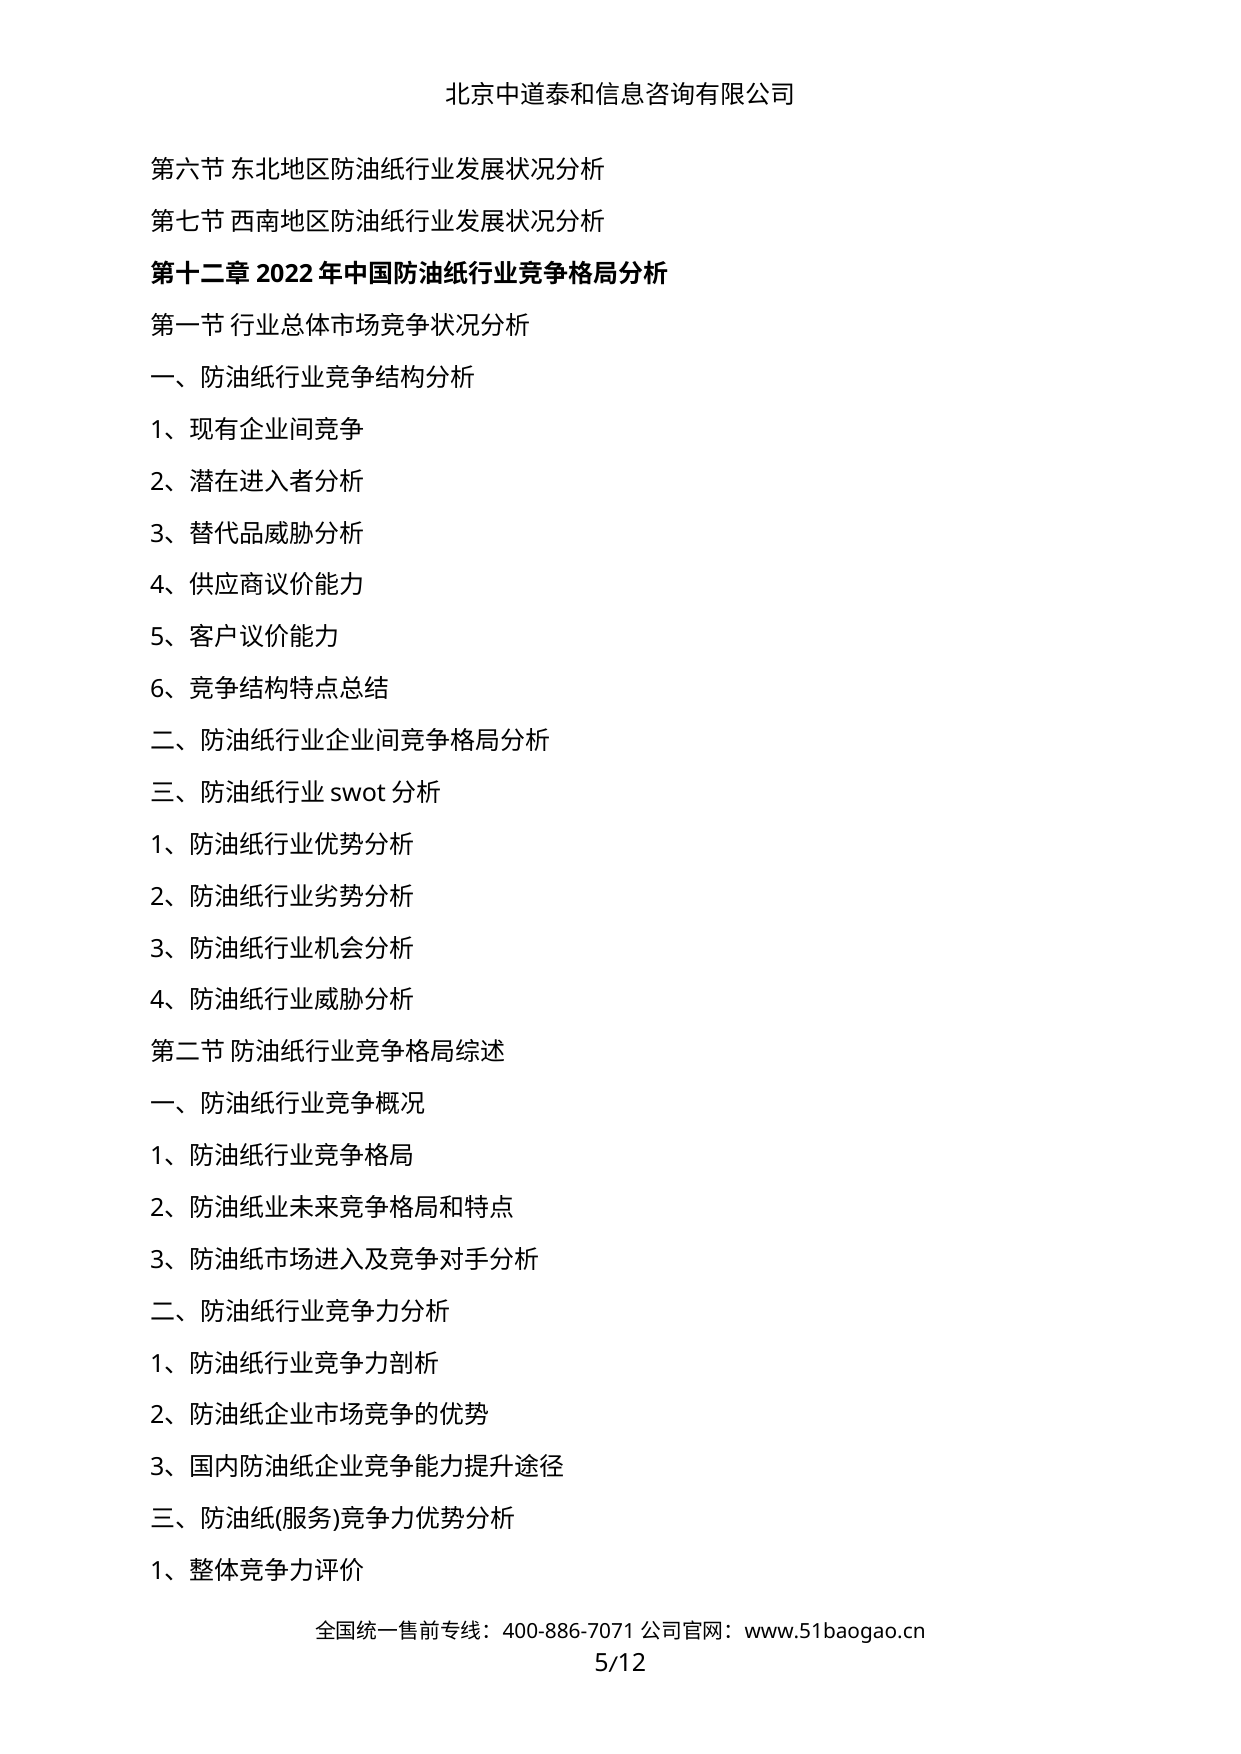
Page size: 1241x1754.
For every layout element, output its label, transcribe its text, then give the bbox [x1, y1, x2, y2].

text 3、国内防油纸企业竞争能力提升途径 [150, 1447, 1090, 1483]
text 3、防油纸市场进入及竞争对手分析 [150, 1239, 1090, 1276]
text 第七节 西南地区防油纸行业发展状况分析 [150, 202, 1090, 238]
text 三、防油纸(服务)竞争力优势分析 [150, 1499, 1090, 1535]
text 1、现有企业间竞争 [150, 409, 1090, 446]
text 2、防油纸业未来竞争格局和特点 [150, 1187, 1090, 1224]
text 2、防油纸企业市场竞争的优势 [150, 1395, 1090, 1431]
text 第六节 东北地区防油纸行业发展状况分析 [150, 150, 1090, 186]
text 一、防油纸行业竞争概况 [150, 1084, 1090, 1120]
text 5、客户议价能力 [150, 617, 1090, 653]
text 第十二章 2022年中国防油纸行业竞争格局分析 [150, 254, 1090, 290]
text 二、防油纸行业企业间竞争格局分析 [150, 721, 1090, 757]
text 4、供应商议价能力 [150, 565, 1090, 601]
text 3、替代品威胁分析 [150, 513, 1090, 549]
text 第二节 防油纸行业竞争格局综述 [150, 1032, 1090, 1068]
text 1、整体竞争力评价 [150, 1551, 1090, 1587]
text 2、潜在进入者分析 [150, 461, 1090, 497]
text 2、防油纸行业劣势分析 [150, 876, 1090, 912]
text 1、防油纸行业竞争格局 [150, 1136, 1090, 1172]
text 1、防油纸行业竞争力剖析 [150, 1343, 1090, 1379]
text 4、防油纸行业威胁分析 [150, 980, 1090, 1016]
text 1、防油纸行业优势分析 [150, 824, 1090, 861]
text 二、防油纸行业竞争力分析 [150, 1291, 1090, 1327]
text 第一节 行业总体市场竞争状况分析 [150, 306, 1090, 342]
text 3、防油纸行业机会分析 [150, 928, 1090, 964]
text 三、防油纸行业swot分析 [150, 772, 1090, 809]
text 一、防油纸行业竞争结构分析 [150, 357, 1090, 394]
text 6、竞争结构特点总结 [150, 669, 1090, 705]
